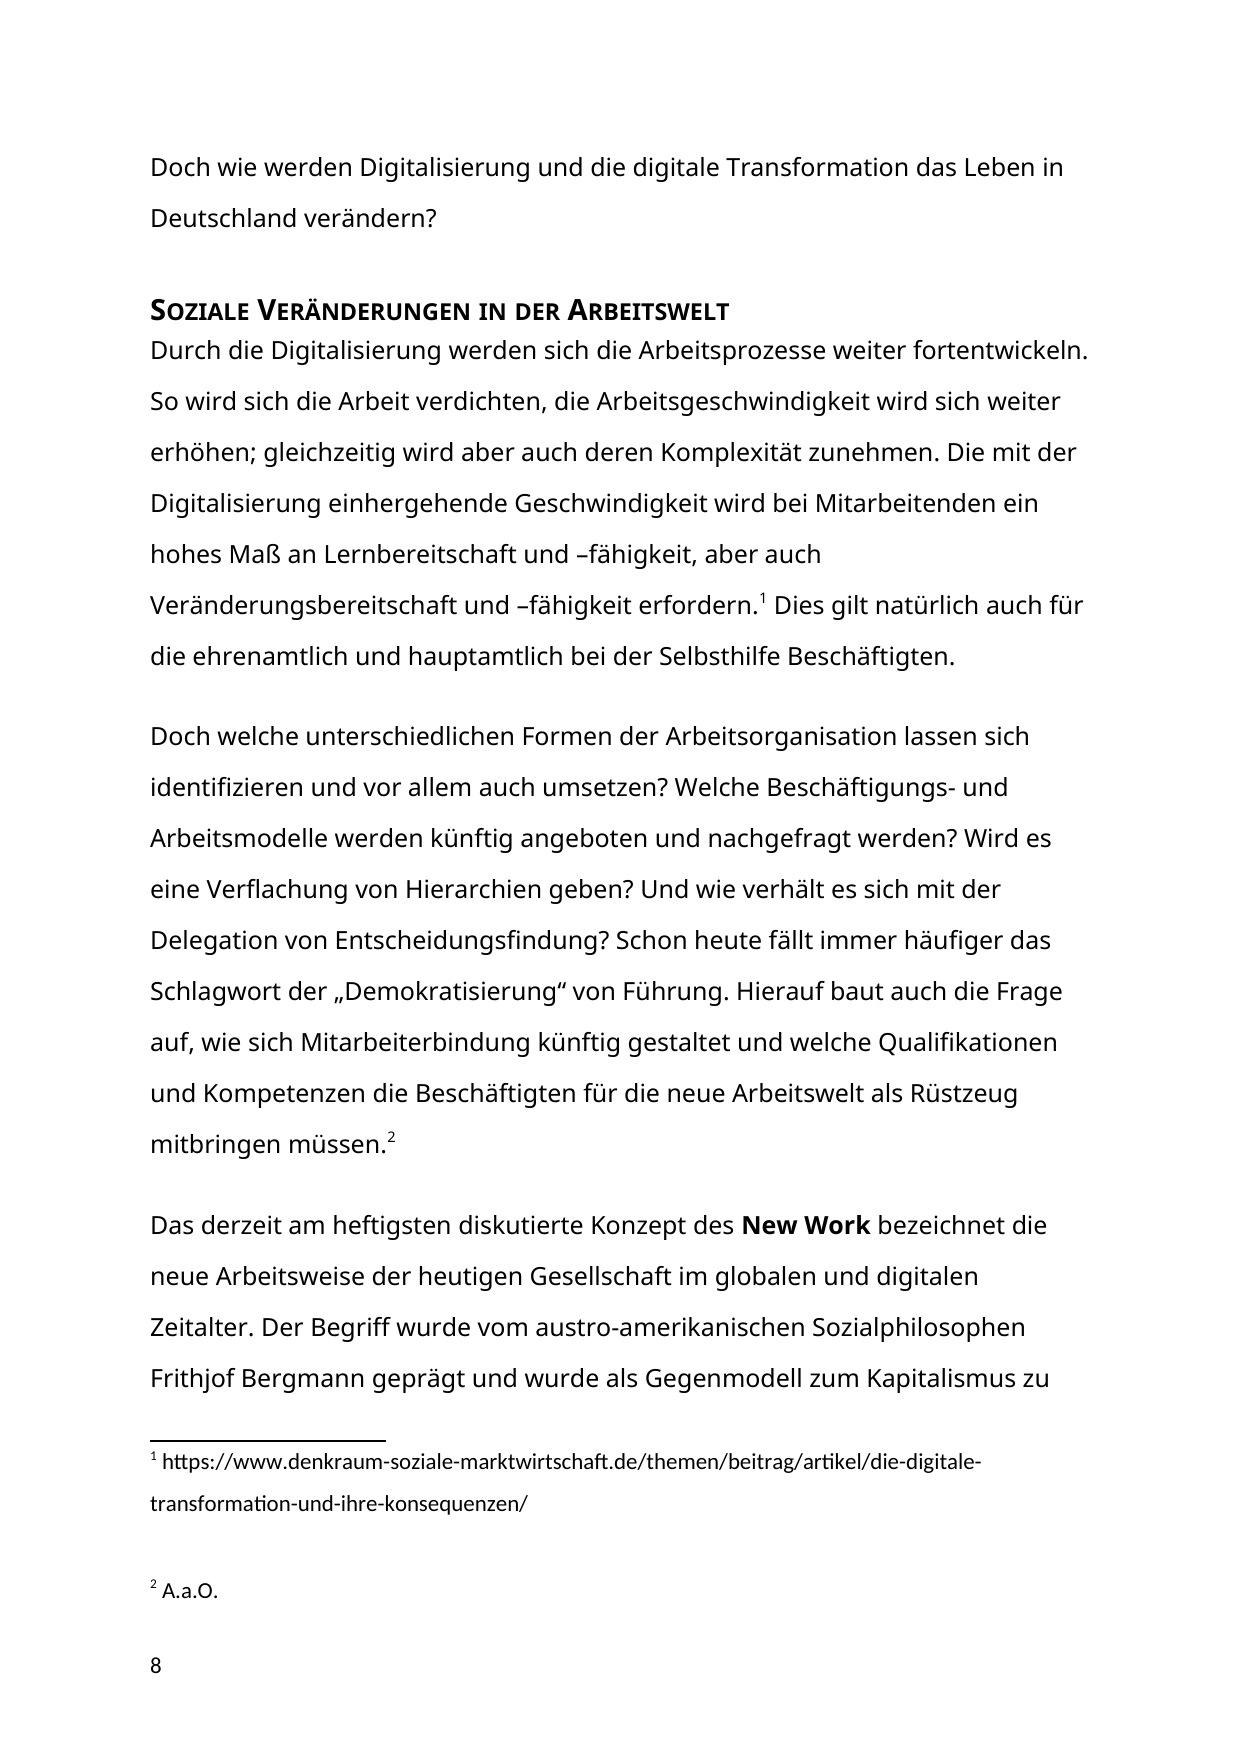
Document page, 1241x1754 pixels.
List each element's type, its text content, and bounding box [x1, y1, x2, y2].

text Doch welche unterschiedlichen Formen der Arbeitsorganisation lassen sich identifizieren und vor allem auch umsetzen? Welche Beschäftigungs- und Arbeitsmodelle werden künftig angeboten und nachgefragt werden? Wird es eine Verflachung von Hierarchien geben? Und wie verhält es sich mit der Delegation von Entscheidungsfindung? Schon heute fällt immer häufiger das Schlagwort der „Demokratisierung“ von Führung. Hierauf baut auch die Frage auf, wie sich Mitarbeiterbindung künftig gestaltet und welche Qualifikationen und Kompetenzen die Beschäftigten für die neue Arbeitswelt als Rüstzeug mitbringen müssen. [150, 719, 1090, 1161]
text Durch die Digitalisierung werden sich die Arbeitsprozesse weiter fortentwickeln. So wird sich die Arbeit verdichten, die Arbeitsgeschwindigkeit wird sich weiter erhöhen; gleichzeitig wird aber auch deren Komplexität zunehmen. Die mit der Digitalisierung einhergehende Geschwindigkeit wird bei Mitarbeitenden ein hohes Maß an Lernbereitschaft und –fähigkeit, aber auch Veränderungsbereitschaft und –fähigkeit erfordern. Dies gilt natürlich auch für die ehrenamtlich und hauptamtlich bei der Selbsthilfe Beschäftigten. [150, 332, 1090, 673]
subtitle Soziale Veränderungen in der Arbeitswelt [150, 289, 1090, 329]
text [150, 1207, 1090, 1394]
text Doch wie werden Digitalisierung und die digitale Transformation das Leben in Deutschland verändern? [150, 150, 1090, 235]
